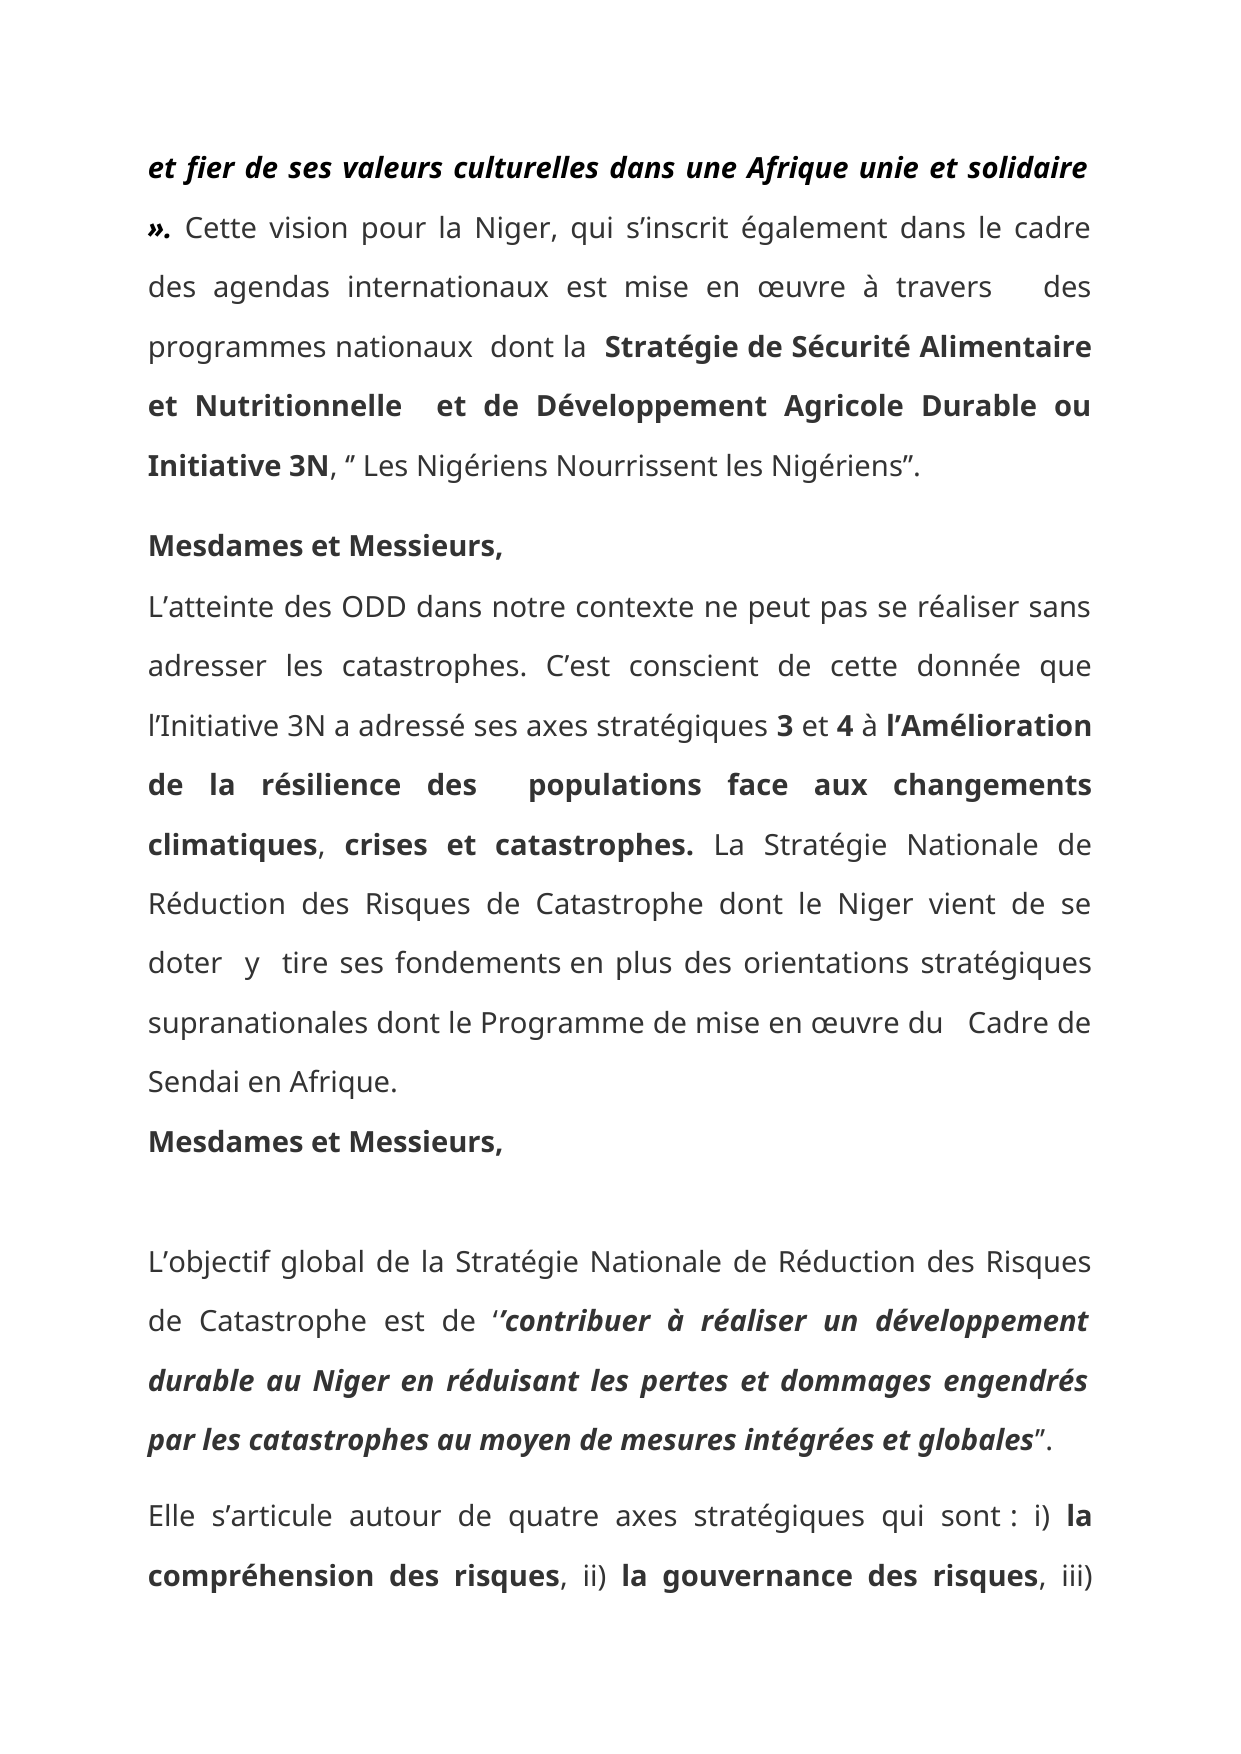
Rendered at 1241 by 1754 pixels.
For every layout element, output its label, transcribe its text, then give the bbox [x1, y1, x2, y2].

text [148, 148, 1093, 485]
text Mesdames et Messieurs, [148, 525, 1093, 565]
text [148, 1496, 1093, 1595]
text L’atteinte des ODD dans notre contexte ne peut pas se réaliser sans adresser les catastrophes. C’est conscient de cette donnée que l’Initiative 3N a adressé ses axes stratégiques 3 et 4 à l’Amélioration de la résilience des populations face aux changements climatiques, crises et catastrophes. La Stratégie Nationale de Réduction des Risques de Catastrophe dont le Niger vient de se doter y tire ses fondements en plus des orientations stratégiques supranationales dont le Programme de mise en œuvre du Cadre de Sendai en Afrique. [148, 586, 1093, 1101]
text L’objectif global de la Stratégie Nationale de Réduction des Risques de Catastrophe est de ‘’contribuer à réaliser un développement durable au Niger en réduisant les pertes et dommages engendrés par les catastrophes au moyen de mesures intégrées et globales’’. [148, 1241, 1092, 1459]
text Mesdames et Messieurs, [148, 1121, 1093, 1161]
